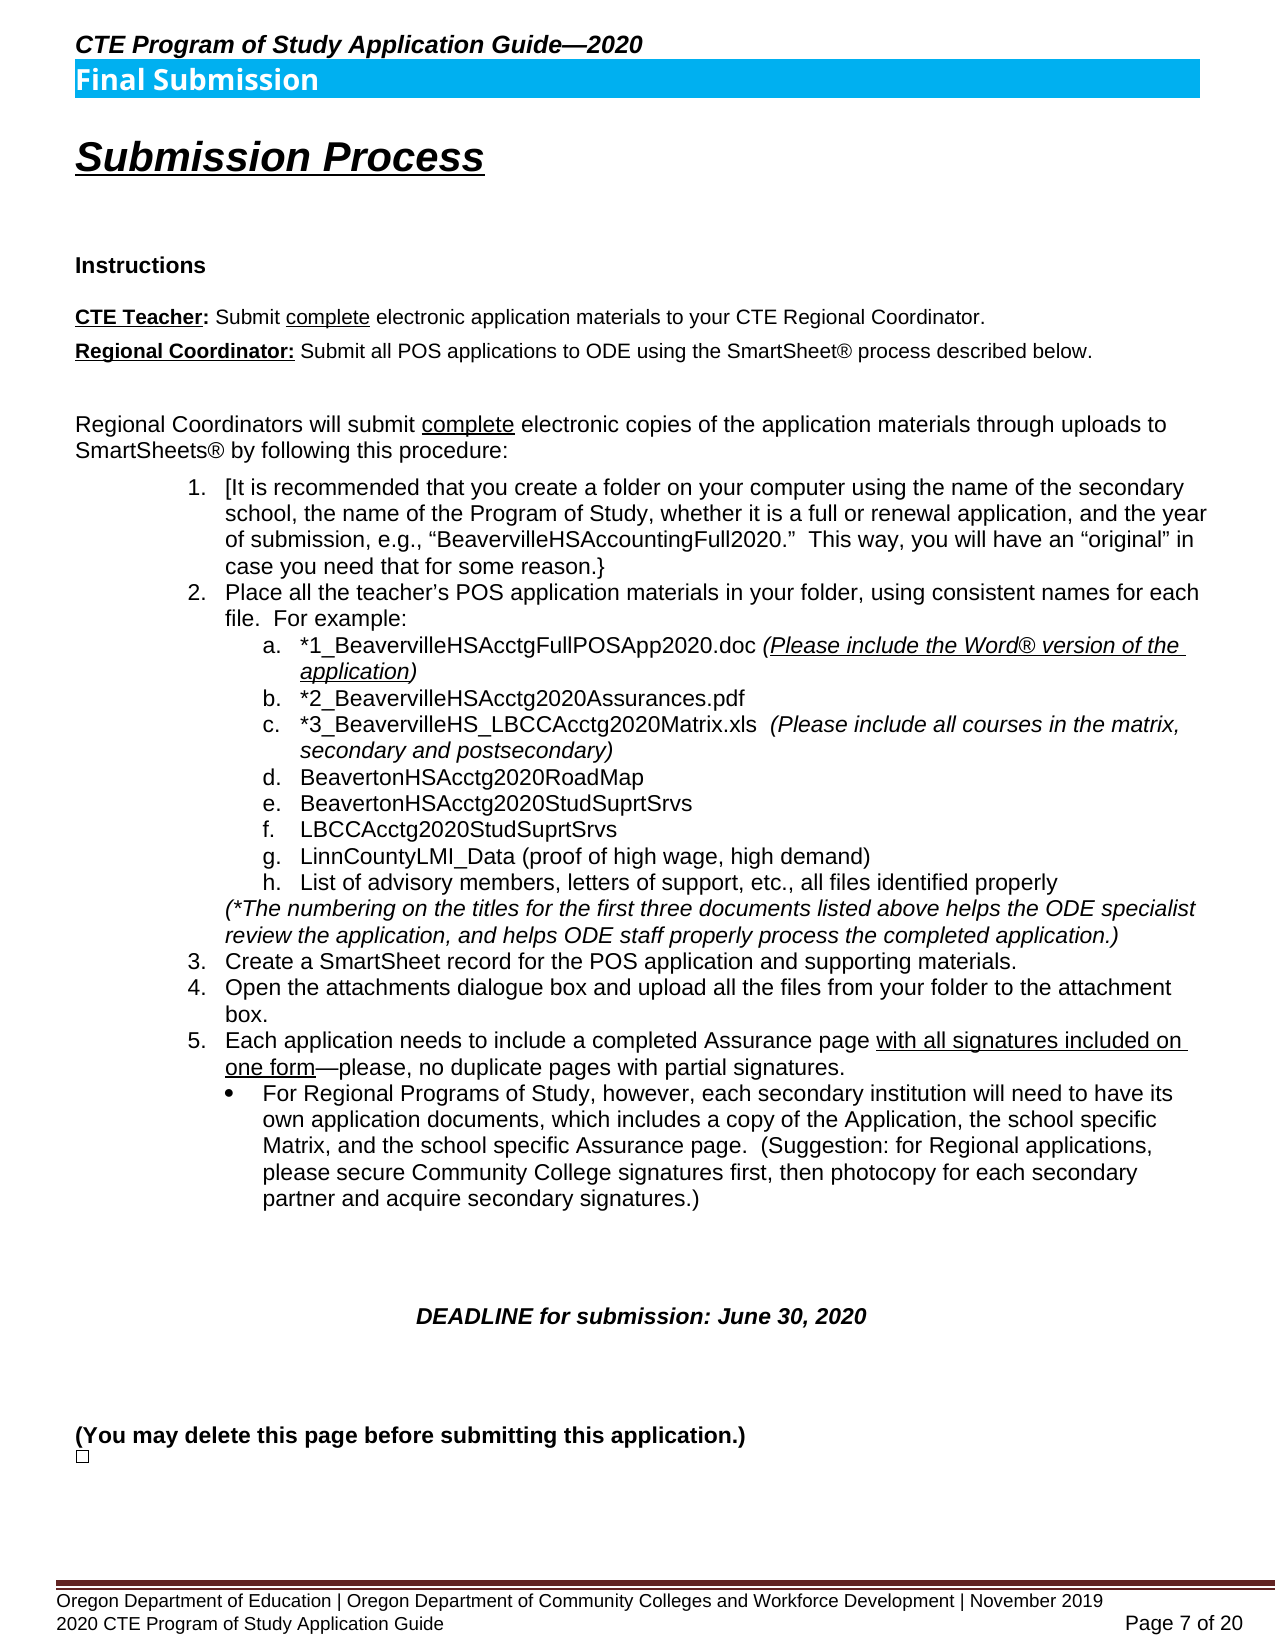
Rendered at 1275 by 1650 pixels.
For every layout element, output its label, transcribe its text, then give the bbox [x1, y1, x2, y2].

list For Regional Programs of Study, however, each secondary institution will need to have its own application documents, which includes a copy of the Application, the school specific Matrix, and the school specific Assurance page. (Suggestion: for Regional applications, please secure Community College signatures first, then photocopy for each secondary partner and acquire secondary signatures.) [225, 1080, 1209, 1212]
text Regional Coordinator: Submit all POS applications to ODE using the SmartSheet® process described below. [75, 339, 1200, 363]
text Regional Coordinators will submit complete electronic copies of the application materials through uploads to SmartSheets® by following this procedure: [75, 411, 1200, 463]
list LBCCAcctg2020StudSuprtSrvs [262, 816, 1209, 843]
list Create a SmartSheet record for the POS application and supporting materials. [187, 948, 1209, 974]
list BeavertonHSAcctg2020StudSuprtSrvs [262, 790, 1209, 816]
list LinnCountyLMI_Data (proof of high wage, high demand) [262, 843, 1209, 869]
list Place all the teacher’s POS application materials in your folder, using consistent names for each file. For example: [187, 579, 1209, 632]
list List of advisory members, letters of support, etc., all files identified properly [262, 869, 1209, 895]
text Final Submission [75, 59, 1200, 98]
list Open the attachments dialogue box and upload all the files from your folder to the attachment box. [187, 974, 1209, 1027]
text (*The numbering on the titles for the first three documents listed above helps the ODE specialist review the application, and helps ODE staff properly process the completed application.) [225, 895, 1209, 948]
list *2_BeavervilleHSAcctg2020Assurances.pdf [262, 684, 1209, 711]
text (You may delete this page before submitting this application.) [75, 1422, 1200, 1449]
text Instructions [75, 252, 1200, 279]
list Each application needs to include a completed Assurance page with all signatures included on one form—please, no duplicate pages with partial signatures. [187, 1027, 1209, 1080]
text Submission Process [75, 132, 1200, 180]
text DEADLINE for submission: June 30, 2020 [75, 1303, 1209, 1329]
list *3_BeavervilleHS_LBCCAcctg2020Matrix.xls (Please include all courses in the matrix, secondary and postsecondary) [262, 711, 1209, 763]
list *1_BeavervilleHSAcctgFullPOSApp2020.doc (Please include the Word® version of the application) [262, 632, 1209, 684]
list BeavertonHSAcctg2020RoadMap [262, 763, 1209, 790]
text CTE Teacher: Submit complete electronic application materials to your CTE Regional Coordinator. [75, 305, 1200, 329]
list [It is recommended that you create a folder on your computer using the name of the secondary school, the name of the Program of Study, whether it is a full or renewal application, and the year of submission, e.g., “BeavervilleHSAccountingFull2020.” This way, you will have an “original” in case you need that for some reason.} [187, 474, 1209, 579]
